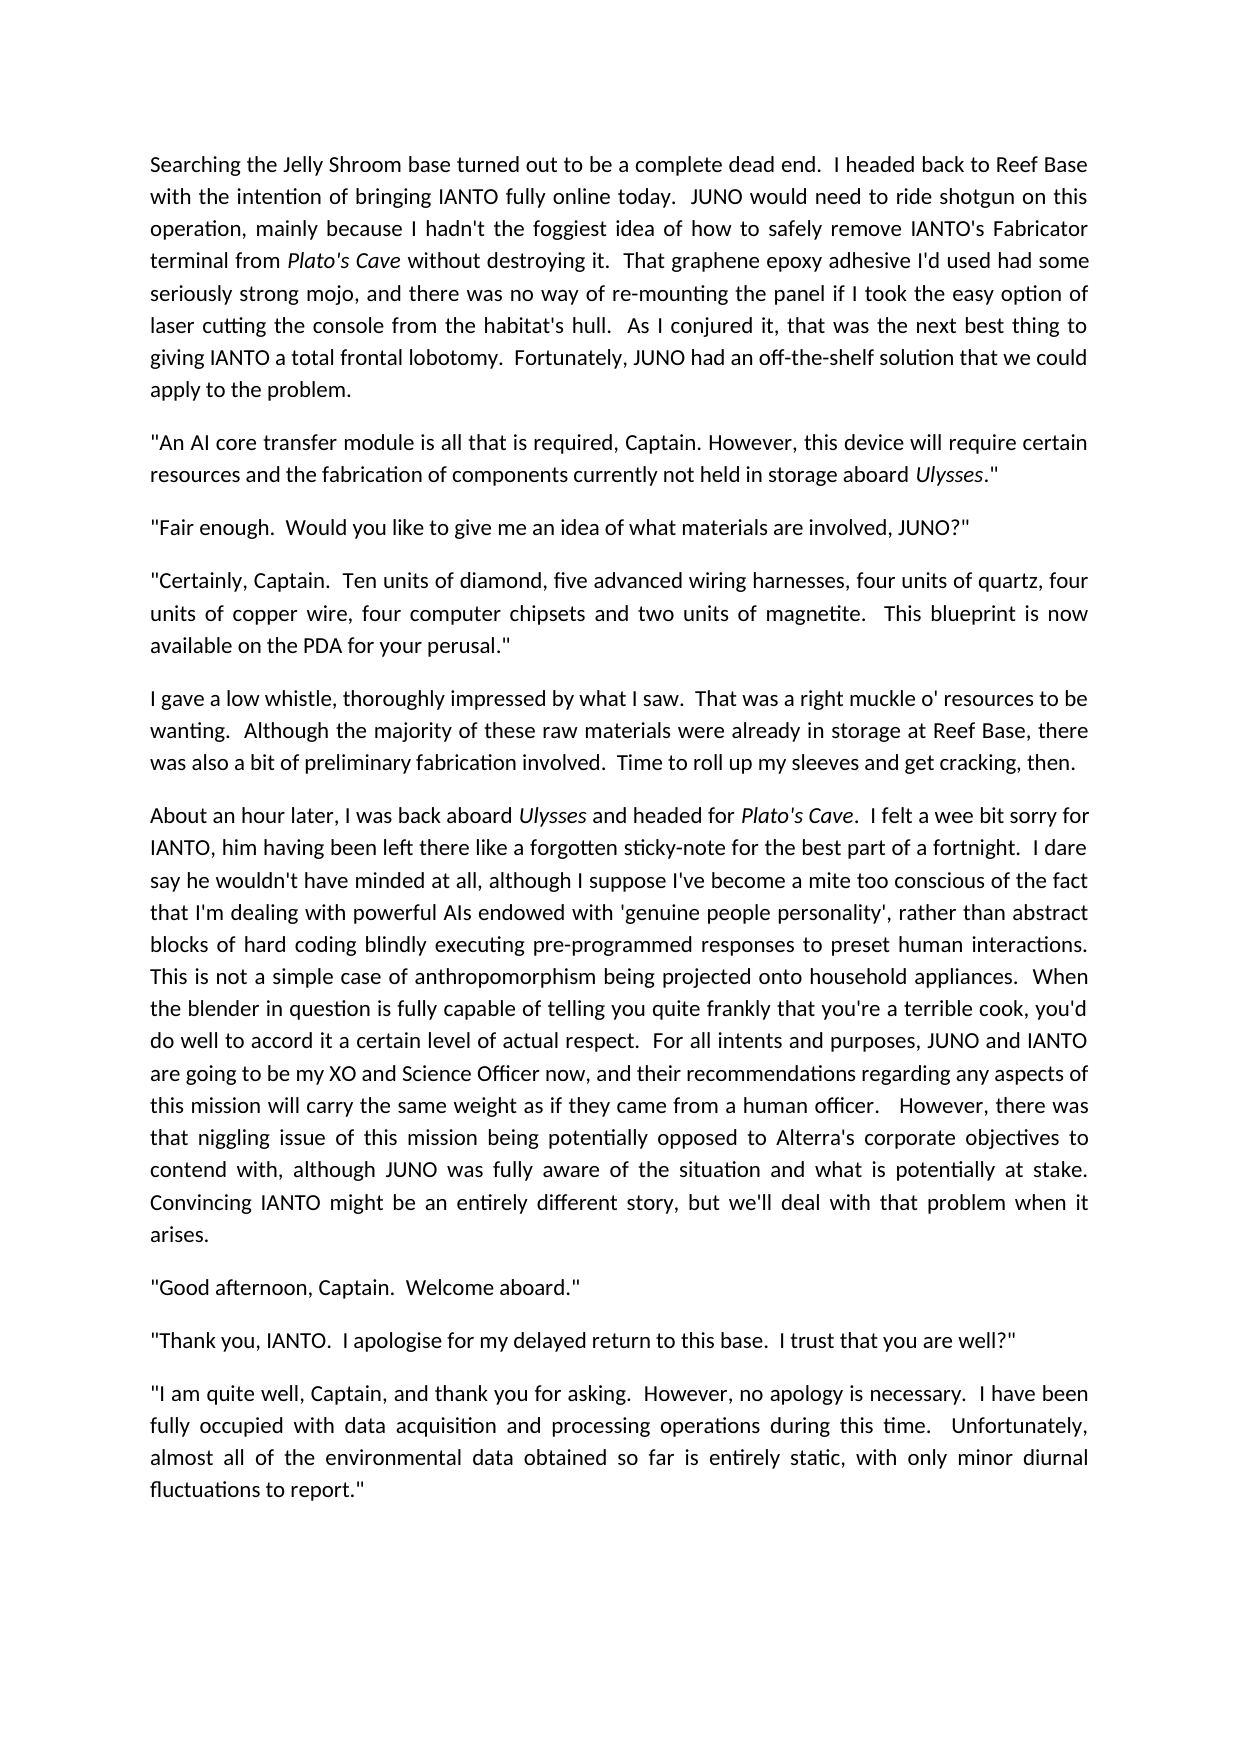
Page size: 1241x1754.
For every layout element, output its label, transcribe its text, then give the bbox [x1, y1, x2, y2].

text "Certainly, Captain. Ten units of diamond, five advanced wiring harnesses, four units of quartz, four units of copper wire, four computer chipsets and two units of magnetite. This blueprint is now available on the PDA for your perusal." [150, 567, 1090, 659]
text "Good afternoon, Captain. Welcome aboard." [150, 1273, 1090, 1301]
text "Thank you, IANTO. I apologise for my delayed return to this base. I trust that you are well?" [150, 1326, 1090, 1354]
text Searching the Jelly Shroom base turned out to be a complete dead end. I headed back to Reef Base with the intention of bringing IANTO fully online today. JUNO would need to ride shotgun on this operation, mainly because I hadn't the foggiest idea of how to safely remove IANTO's Fabricator terminal from Plato's Cave without destroying it. That graphene epoxy adhesive I'd used had some seriously strong mojo, and there was no way of re-mounting the panel if I took the easy option of laser cutting the console from the habitat's hull. As I conjured it, that was the next best thing to giving IANTO a total frontal lobotomy. Fortunately, JUNO had an off-the-shelf solution that we could apply to the problem. [150, 150, 1090, 403]
text I gave a low whistle, thoroughly impressed by what I saw. That was a right muckle o' resources to be wanting. Although the majority of these raw materials were already in storage at Reef Base, there was also a bit of preliminary fabrication involved. Time to roll up my sleeves and get cracking, then. [150, 684, 1090, 776]
text "I am quite well, Captain, and thank you for asking. However, no apology is necessary. I have been fully occupied with data acquisition and processing operations during this time. Unfortunately, almost all of the environmental data obtained so far is entirely static, with only minor diurnal fluctuations to report." [150, 1379, 1090, 1503]
text "An AI core transfer module is all that is required, Captain. However, this device will require certain resources and the fabrication of components currently not held in storage aboard Ulysses." [150, 428, 1090, 488]
text About an hour later, I was back aboard Ulysses and headed for Plato's Cave. I felt a wee bit sorry for IANTO, him having been left there like a forgotten sticky-note for the best part of a fortnight. I dare say he wouldn't have minded at all, although I suppose I've become a mite too conscious of the fact that I'm dealing with powerful AIs endowed with 'genuine people personality', rather than abstract blocks of hard coding blindly executing pre-programmed responses to preset human interactions. This is not a simple case of anthropomorphism being projected onto household appliances. When the blender in question is fully capable of telling you quite frankly that you're a terrible cook, you'd do well to accord it a certain level of actual respect. For all intents and purposes, JUNO and IANTO are going to be my XO and Science Officer now, and their recommendations regarding any aspects of this mission will carry the same weight as if they came from a human officer. However, there was that niggling issue of this mission being potentially opposed to Alterra's corporate objectives to contend with, although JUNO was fully aware of the situation and what is potentially at stake. Convincing IANTO might be an entirely different story, but we'll deal with that problem when it arises. [150, 801, 1090, 1248]
text "Fair enough. Would you like to give me an idea of what materials are involved, JUNO?" [150, 513, 1090, 542]
